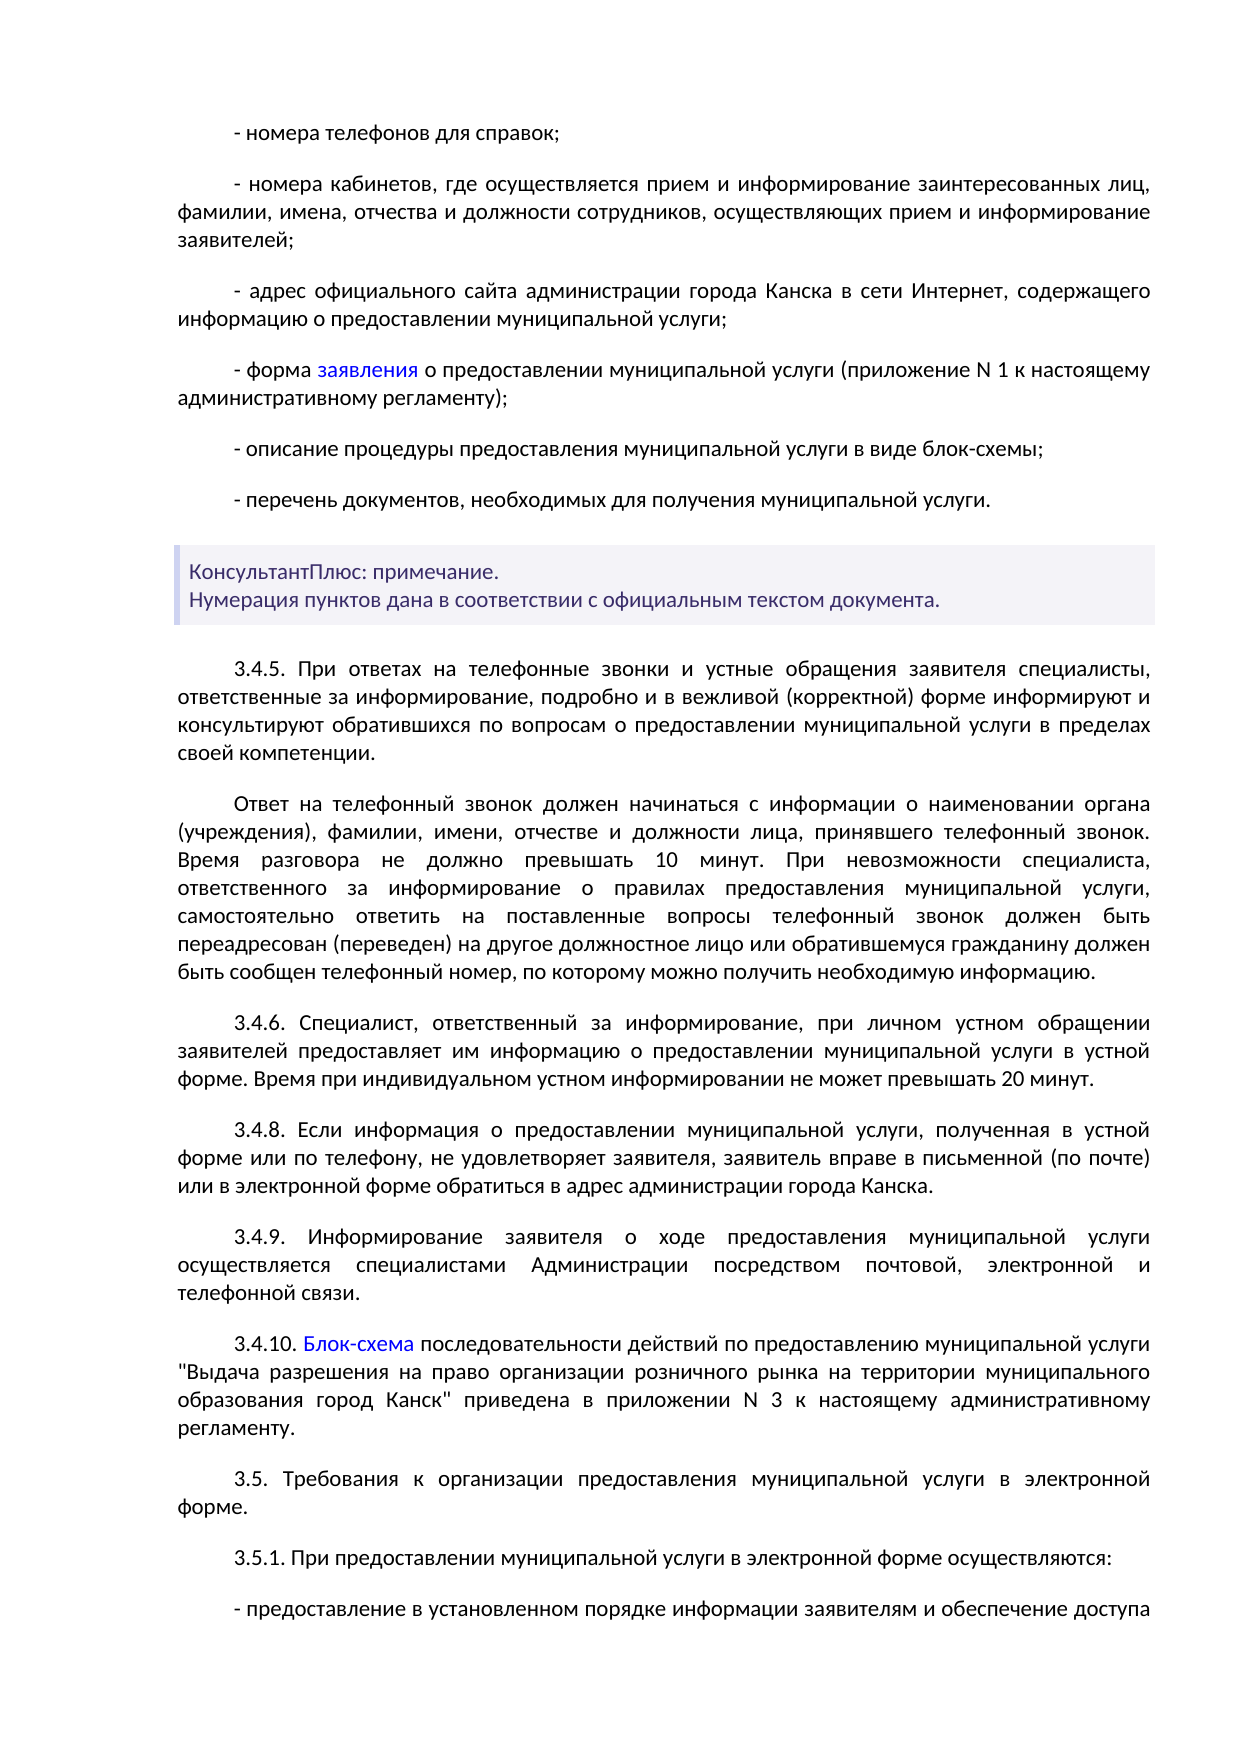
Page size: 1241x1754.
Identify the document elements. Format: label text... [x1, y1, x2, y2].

text Ответ на телефонный звонок должен начинаться с информации о наименовании органа (учреждения), фамилии, имени, отчестве и должности лица, принявшего телефонный звонок. Время разговора не должно превышать 10 минут. При невозможности специалиста, ответственного за информирование о правилах предоставления муниципальной услуги, самостоятельно ответить на поставленные вопросы телефонный звонок должен быть переадресован (переведен) на другое должностное лицо или обратившемуся гражданину должен быть сообщен телефонный номер, по которому можно получить необходимую информацию. [177, 789, 1152, 985]
text 3.4.9. Информирование заявителя о ходе предоставления муниципальной услуги осуществляется специалистами Администрации посредством почтовой, электронной и телефонной связи. [177, 1222, 1152, 1306]
table_header КонсультантПлюс: примечание. Нумерация пунктов дана в соответствии с официальным текстом документа. [180, 545, 1149, 625]
text 3.4.8. Если информация о предоставлении муниципальной услуги, полученная в устной форме или по телефону, не удовлетворяет заявителя, заявитель вправе в письменной (по почте) или в электронной форме обратиться в адрес администрации города Канска. [177, 1115, 1152, 1199]
text - описание процедуры предоставления муниципальной услуги в виде блок-схемы; [177, 434, 1152, 462]
text 3.5.1. При предоставлении муниципальной услуги в электронной форме осуществляются: [177, 1543, 1152, 1571]
text - номера телефонов для справок; [177, 118, 1152, 146]
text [177, 1594, 1152, 1622]
text - адрес официального сайта администрации города Канска в сети Интернет, содержащего информацию о предоставлении муниципальной услуги; [177, 276, 1152, 332]
text - форма заявления о предоставлении муниципальной услуги (приложение N 1 к настоящему административному регламенту); [177, 355, 1152, 411]
text 3.4.10. Блок-схема последовательности действий по предоставлению муниципальной услуги "Выдача разрешения на право организации розничного рынка на территории муниципального образования город Канск" приведена в приложении N 3 к настоящему административному регламенту. [177, 1329, 1152, 1441]
text 3.4.6. Специалист, ответственный за информирование, при личном устном обращении заявителей предоставляет им информацию о предоставлении муниципальной услуги в устной форме. Время при индивидуальном устном информировании не может превышать 20 минут. [177, 1008, 1152, 1092]
text - перечень документов, необходимых для получения муниципальной услуги. [177, 485, 1152, 513]
text - номера кабинетов, где осуществляется прием и информирование заинтересованных лиц, фамилии, имена, отчества и должности сотрудников, осуществляющих прием и информирование заявителей; [177, 169, 1152, 253]
text 3.5. Требования к организации предоставления муниципальной услуги в электронной форме. [177, 1464, 1152, 1520]
text 3.4.5. При ответах на телефонные звонки и устные обращения заявителя специалисты, ответственные за информирование, подробно и в вежливой (корректной) форме информируют и консультируют обратившихся по вопросам о предоставлении муниципальной услуги в пределах своей компетенции. [177, 654, 1152, 766]
